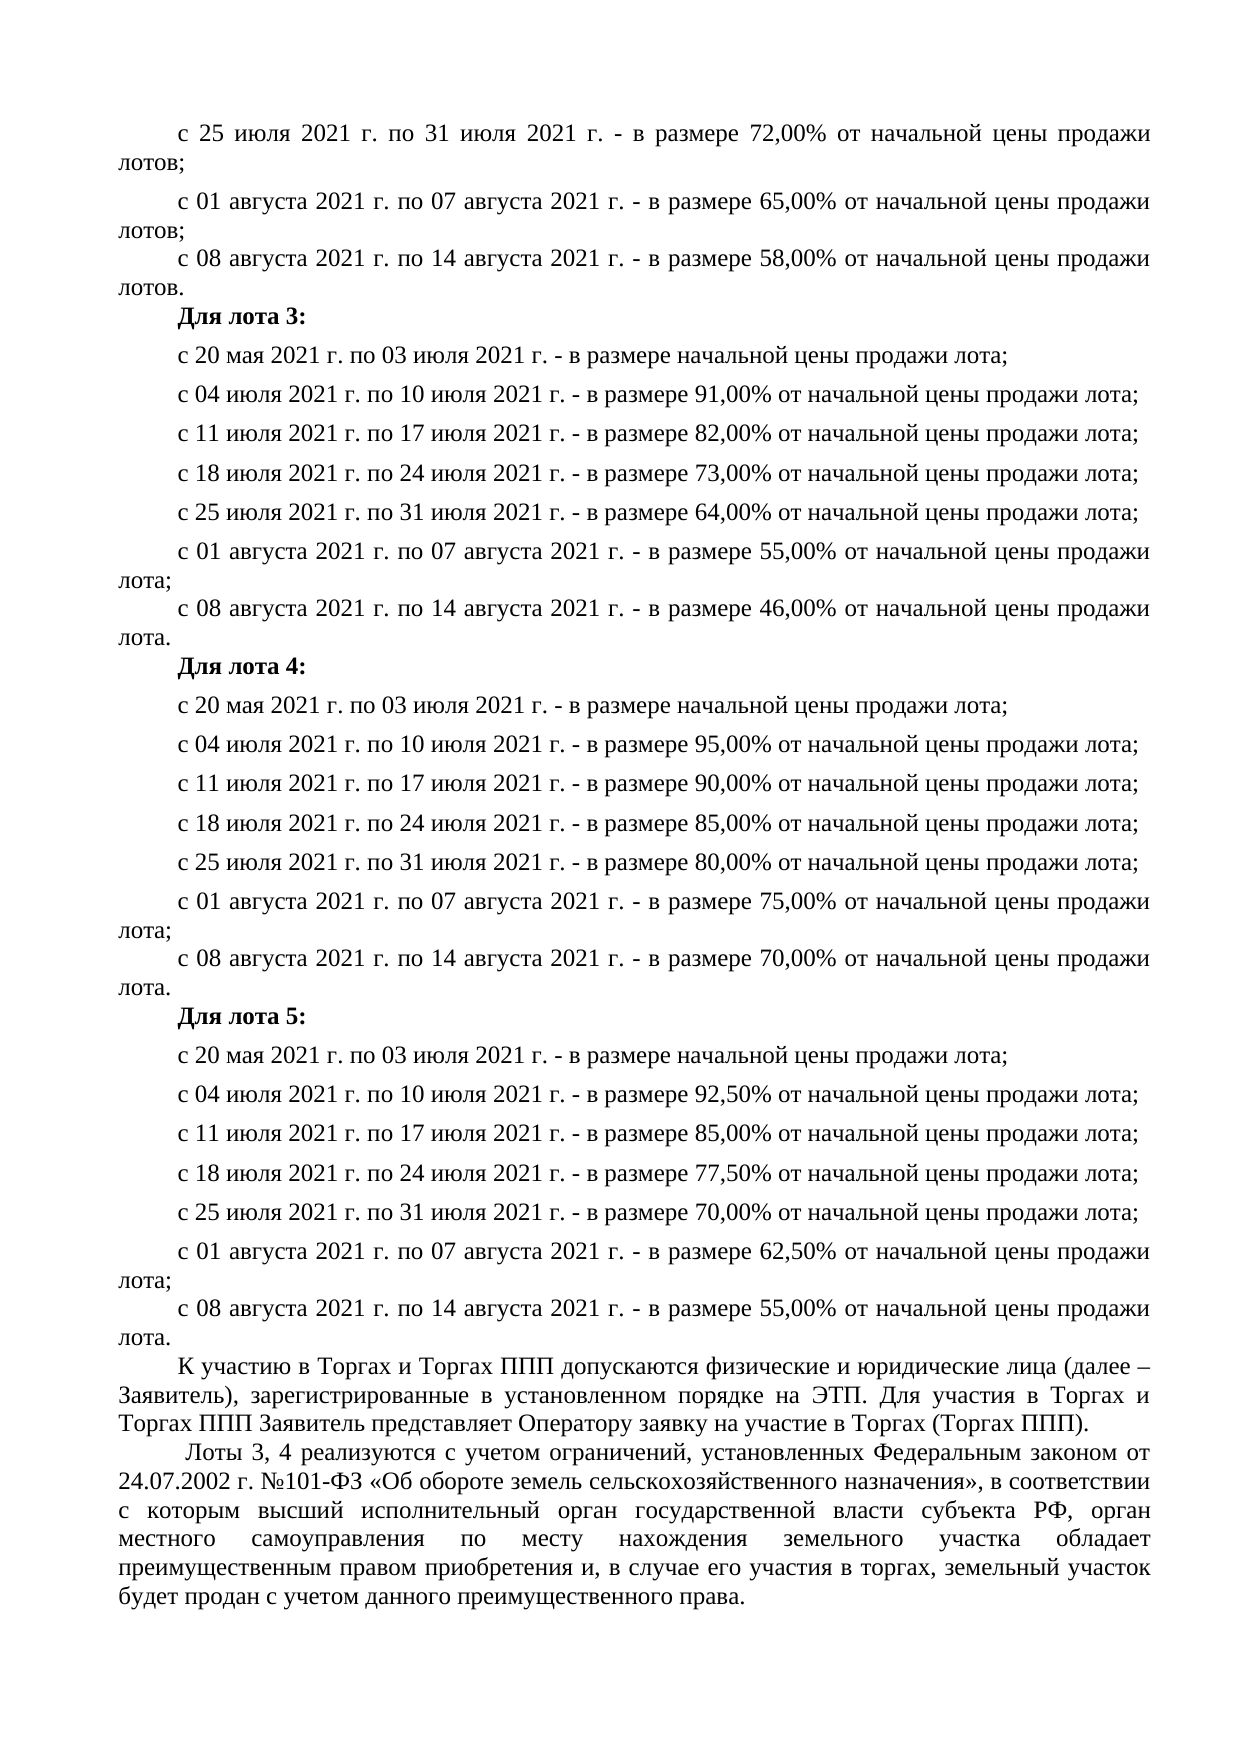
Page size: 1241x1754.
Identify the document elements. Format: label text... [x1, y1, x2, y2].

text с 01 августа 2021 г. по 07 августа 2021 г. - в размере 55,00% от начальной цены продажи лота; [118, 536, 1151, 593]
text с 11 июля 2021 г. по 17 июля 2021 г. - в размере 82,00% от начальной цены продажи лота; [118, 418, 1151, 447]
text Для лота 3: [118, 301, 1151, 330]
text с 04 июля 2021 г. по 10 июля 2021 г. - в размере 95,00% от начальной цены продажи лота; [118, 729, 1151, 758]
text с 20 мая 2021 г. по 03 июля 2021 г. - в размере начальной цены продажи лота; [118, 1040, 1151, 1069]
text с 08 августа 2021 г. по 14 августа 2021 г. - в размере 46,00% от начальной цены продажи лота. [118, 593, 1151, 651]
text Для лота 5: [118, 1001, 1151, 1030]
text с 11 июля 2021 г. по 17 июля 2021 г. - в размере 85,00% от начальной цены продажи лота; [118, 1118, 1151, 1147]
text с 01 августа 2021 г. по 07 августа 2021 г. - в размере 62,50% от начальной цены продажи лота; [118, 1236, 1151, 1293]
text с 01 августа 2021 г. по 07 августа 2021 г. - в размере 65,00% от начальной цены продажи лотов; [118, 186, 1151, 243]
text с 18 июля 2021 г. по 24 июля 2021 г. - в размере 85,00% от начальной цены продажи лота; [118, 808, 1151, 836]
text с 04 июля 2021 г. по 10 июля 2021 г. - в размере 92,50% от начальной цены продажи лота; [118, 1079, 1151, 1108]
text К участию в Торгах и Торгах ППП допускаются физические и юридические лица (далее – Заявитель), зарегистрированные в установленном порядке на ЭТП. Для участия в Торгах и Торгах ППП Заявитель представляет Оператору заявку на участие в Торгах (Торгах ППП). [118, 1351, 1151, 1437]
text с 08 августа 2021 г. по 14 августа 2021 г. - в размере 58,00% от начальной цены продажи лотов. [118, 243, 1151, 301]
text с 08 августа 2021 г. по 14 августа 2021 г. - в размере 55,00% от начальной цены продажи лота. [118, 1293, 1151, 1351]
text Лоты 3, 4 реализуются с учетом ограничений, установленных Федеральным законом от 24.07.2002 г. №101-ФЗ «Об обороте земель сельскохозяйственного назначения», в соответствии с которым высший исполнительный орган государственной власти субъекта РФ, орган местного самоуправления по месту нахождения земельного участка обладает преимущественным правом приобретения и, в случае его участия в торгах, земельный участок будет продан с учетом данного преимущественного права. [118, 1437, 1151, 1610]
text с 18 июля 2021 г. по 24 июля 2021 г. - в размере 73,00% от начальной цены продажи лота; [118, 458, 1151, 486]
text с 20 мая 2021 г. по 03 июля 2021 г. - в размере начальной цены продажи лота; [118, 690, 1151, 719]
text с 25 июля 2021 г. по 31 июля 2021 г. - в размере 70,00% от начальной цены продажи лота; [118, 1197, 1151, 1226]
text с 11 июля 2021 г. по 17 июля 2021 г. - в размере 90,00% от начальной цены продажи лота; [118, 768, 1151, 797]
text Для лота 4: [118, 651, 1151, 680]
text с 25 июля 2021 г. по 31 июля 2021 г. - в размере 64,00% от начальной цены продажи лота; [118, 497, 1151, 526]
text с 04 июля 2021 г. по 10 июля 2021 г. - в размере 91,00% от начальной цены продажи лота; [118, 379, 1151, 408]
text с 20 мая 2021 г. по 03 июля 2021 г. - в размере начальной цены продажи лота; [118, 340, 1151, 369]
text с 08 августа 2021 г. по 14 августа 2021 г. - в размере 70,00% от начальной цены продажи лота. [118, 943, 1151, 1001]
text с 25 июля 2021 г. по 31 июля 2021 г. - в размере 72,00% от начальной цены продажи лотов; [118, 118, 1151, 176]
text с 01 августа 2021 г. по 07 августа 2021 г. - в размере 75,00% от начальной цены продажи лота; [118, 886, 1151, 943]
text с 18 июля 2021 г. по 24 июля 2021 г. - в размере 77,50% от начальной цены продажи лота; [118, 1158, 1151, 1186]
text с 25 июля 2021 г. по 31 июля 2021 г. - в размере 80,00% от начальной цены продажи лота; [118, 847, 1151, 876]
